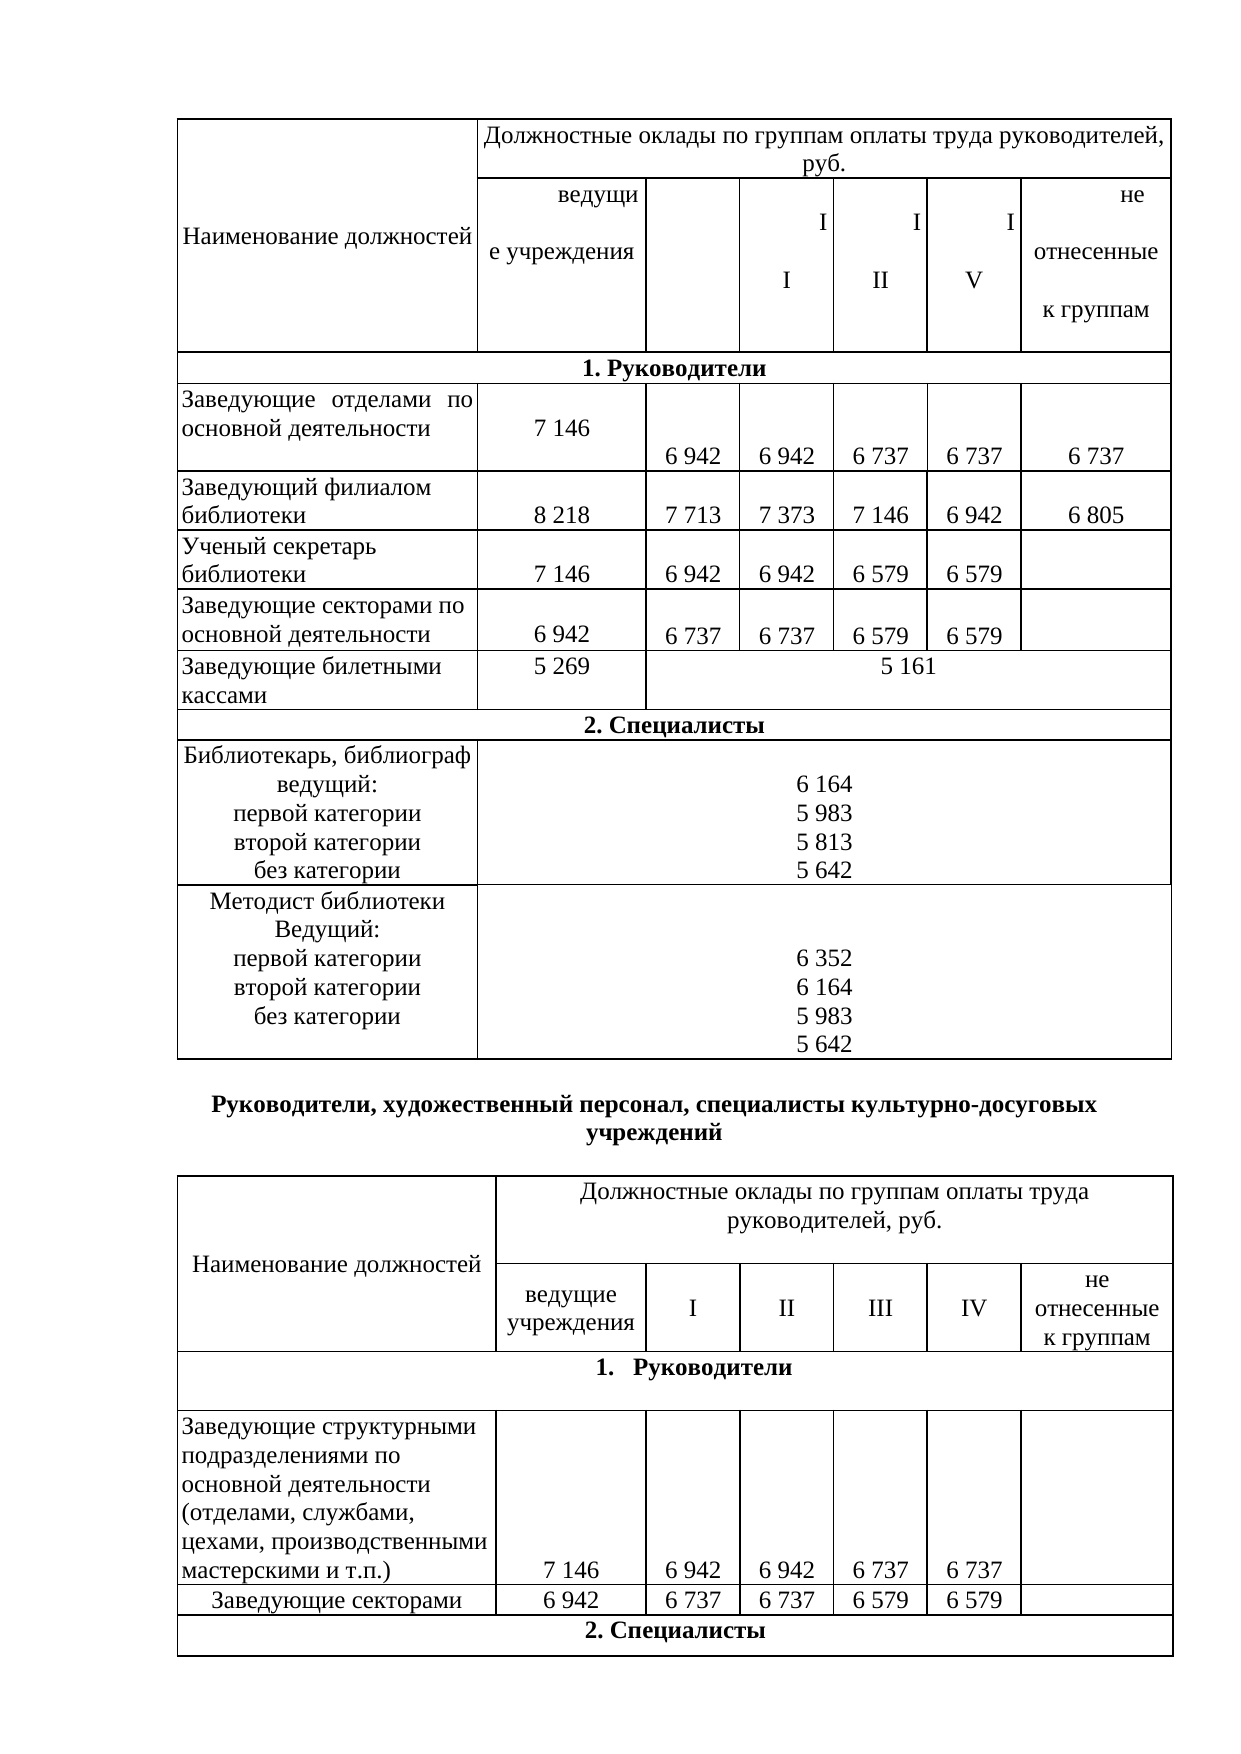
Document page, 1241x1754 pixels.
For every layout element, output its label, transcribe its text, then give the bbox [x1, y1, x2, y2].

table_cell 8 218 [478, 472, 645, 529]
table_cell 6 352 6 164 5 983 5 642 [478, 885, 1171, 1058]
table_cell Заведующий филиалом библиотеки [178, 472, 477, 529]
table_cell 6 942 [928, 472, 1020, 529]
table_cell 6 579 [834, 1585, 926, 1614]
table_cell 6 579 [928, 1585, 1020, 1614]
table_cell 6 942 [741, 1411, 833, 1584]
table_cell 5 269 [478, 651, 645, 709]
table_cell 6 579 [928, 590, 1020, 649]
table_cell 7 146 [478, 384, 645, 470]
table_cell [1022, 590, 1170, 649]
table_cell 7 146 [497, 1411, 645, 1584]
table_cell Заведующие отделами по основной деятельности [178, 384, 477, 470]
table_cell 6 942 [647, 384, 739, 470]
table_cell 6 737 [741, 1585, 833, 1614]
table_cell ведущие учреждения [478, 179, 645, 351]
table_cell 6 737 [834, 1411, 926, 1584]
table_cell 6 737 [928, 1411, 1020, 1584]
table_header Наименование должностей [178, 1177, 495, 1351]
table_cell 6 579 [834, 590, 926, 649]
table_cell [1022, 531, 1170, 588]
table_cell 7 146 [834, 472, 926, 529]
table_cell II [740, 179, 833, 351]
table_cell 5 161 [647, 651, 1170, 709]
table_cell 7 373 [740, 472, 833, 529]
table_cell 1. Руководители [178, 353, 1170, 382]
table_cell 6 805 [1022, 472, 1170, 529]
table_header Должностные оклады по группам оплаты труда руководителей, руб. [497, 1177, 1172, 1263]
table_cell 6 164 5 983 5 813 5 642 [478, 741, 1170, 884]
text Руководители, художественный персонал, специалисты культурно-досуговых учреждений [177, 1089, 1131, 1146]
table_cell 6 737 [647, 1585, 739, 1614]
table_cell 6 942 [497, 1585, 645, 1614]
table_cell IV [928, 179, 1020, 351]
table_cell 6 737 [1022, 384, 1170, 470]
table_cell 6 942 [740, 531, 833, 588]
table_cell Заведующие структурными подразделениями по основной деятельности (отделами, службами, цехами, производственными мастерскими и т.п.) [178, 1411, 495, 1584]
table_cell не отнесенные к группам [1022, 1264, 1172, 1351]
table_cell 6 942 [478, 590, 645, 649]
table_cell IV [928, 1264, 1020, 1351]
table_cell Заведующие секторами по основной деятельности [178, 590, 477, 649]
table_cell 6 737 [740, 590, 833, 649]
table_cell 2. Специалисты [178, 1616, 1172, 1655]
table_cell Заведующие секторами [178, 1585, 495, 1614]
table_cell 2. Специалисты [178, 710, 1170, 739]
table_cell 6 942 [647, 1411, 739, 1584]
table_cell ведущие учреждения [497, 1264, 645, 1351]
table_cell I [647, 179, 739, 351]
table_cell Ученый секретарь библиотеки [178, 531, 477, 588]
table_cell [1022, 1585, 1172, 1614]
table_cell III [834, 179, 926, 351]
table_cell II [741, 1264, 833, 1351]
table_cell 6 737 [928, 384, 1020, 470]
table_cell 6 579 [834, 531, 926, 588]
table_cell 6 579 [928, 531, 1020, 588]
table_cell Руководители [178, 1352, 1172, 1409]
table_cell 6 737 [834, 384, 927, 470]
table_cell 6 942 [740, 384, 833, 470]
table_header Должностные оклады по группам оплаты труда руководителей, руб. [478, 120, 1170, 177]
table_cell [1022, 1411, 1172, 1584]
table_cell 6 942 [647, 531, 739, 588]
table_cell 7 146 [478, 531, 645, 588]
table_cell III [834, 1264, 926, 1351]
table_cell Заведующие билетными кассами [178, 651, 477, 709]
table_cell 7 713 [647, 472, 739, 529]
table_cell I [647, 1264, 739, 1351]
table_cell не отнесенные к группам [1022, 179, 1170, 351]
table_header Наименование должностей [178, 120, 477, 351]
table_cell Библиотекарь, библиограф ведущий: первой категории второй категории без категории [178, 741, 477, 884]
table_cell Методист библиотеки Ведущий: первой категории второй категории без категории [178, 886, 477, 1058]
table_cell 6 737 [647, 590, 739, 649]
